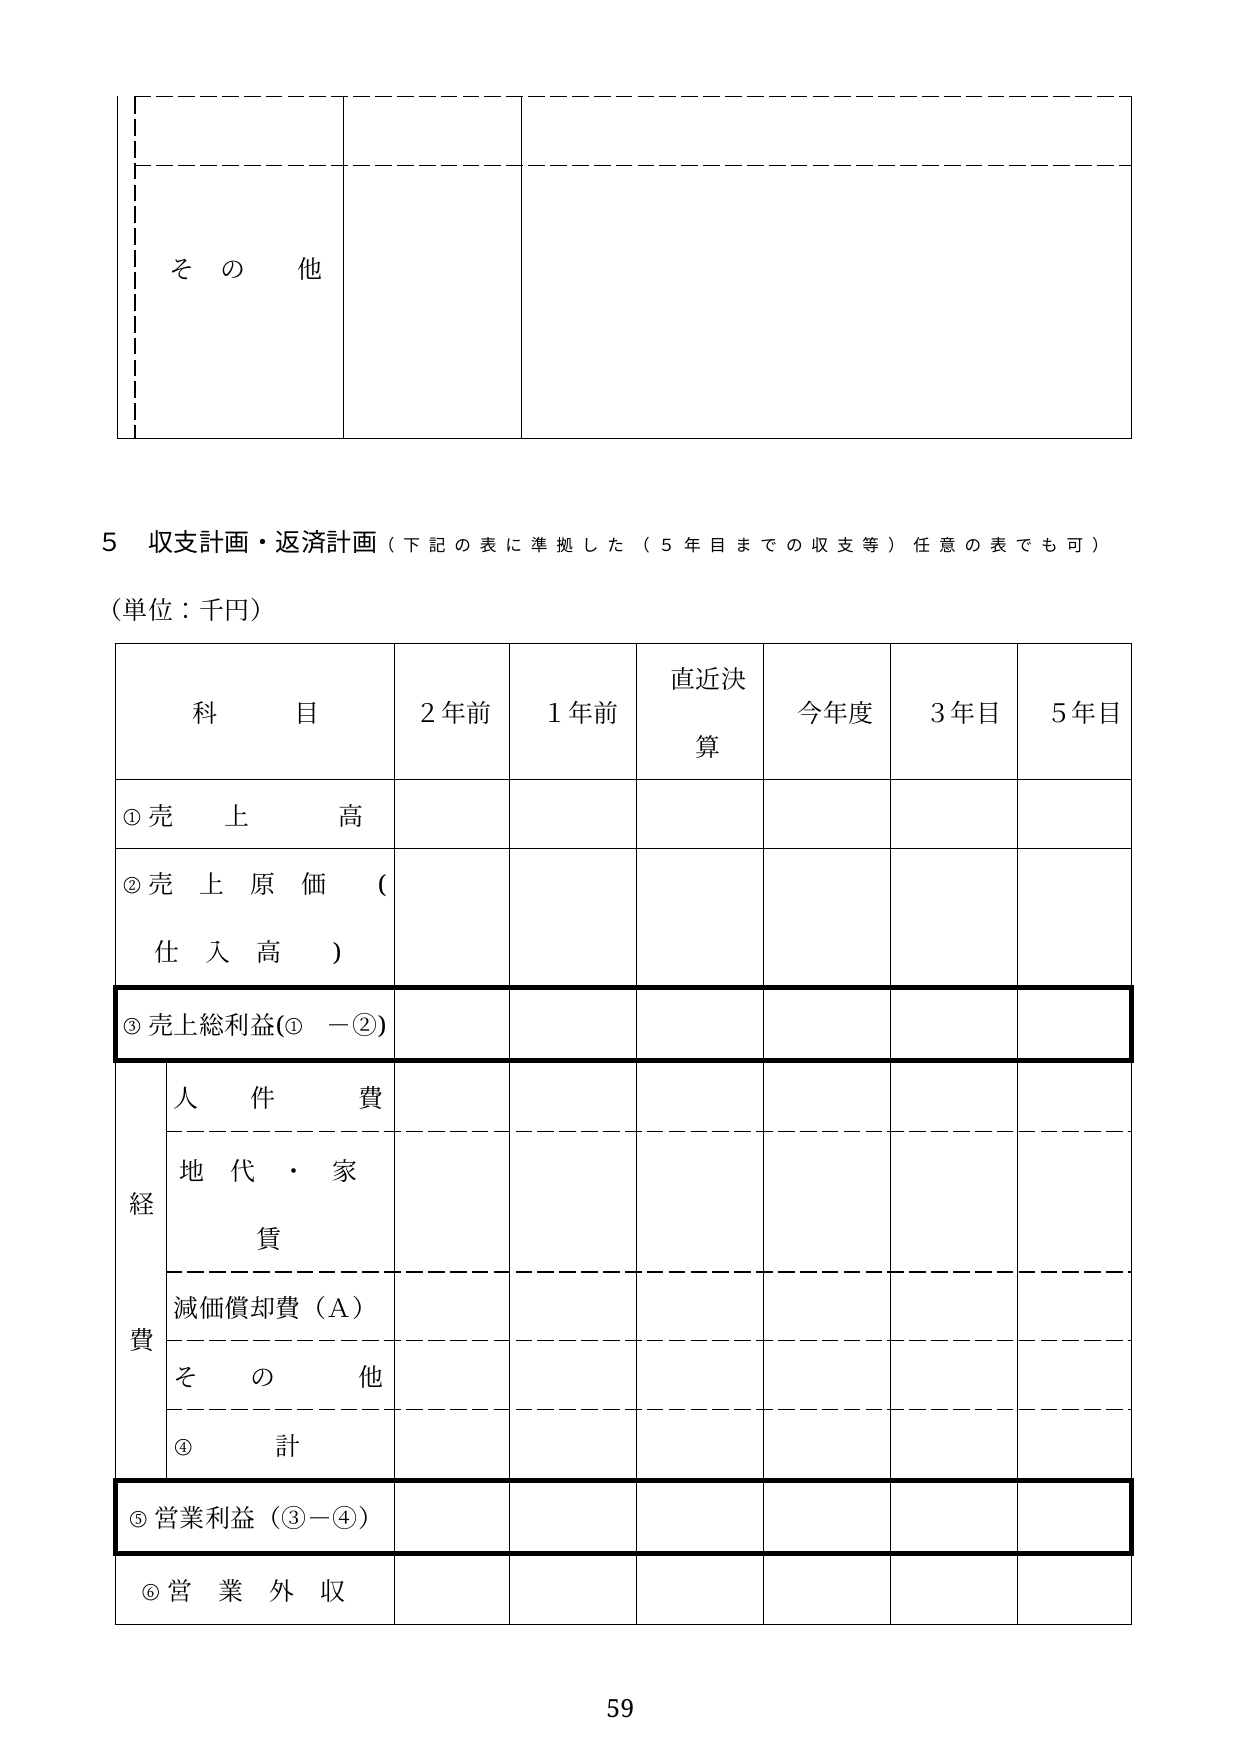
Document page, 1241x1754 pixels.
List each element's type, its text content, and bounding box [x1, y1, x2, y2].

table_cell [522, 165, 1131, 438]
table_cell [510, 1556, 636, 1624]
table_cell [395, 780, 509, 848]
table_cell [764, 1271, 890, 1340]
table_cell [1018, 1340, 1131, 1409]
table_cell [891, 990, 1017, 1058]
table_cell 地代・家賃 [167, 1131, 394, 1271]
table_cell ⑥営業外収益 [116, 1556, 394, 1624]
table_cell [764, 1131, 890, 1271]
table_cell [764, 780, 890, 848]
text ５ 収支計画・返済計画（下記の表に準拠した（５年目までの収支等）任意の表でも可） （単位：千円） [97, 507, 1143, 642]
table_cell [395, 1131, 509, 1271]
table_header ５年目 [1018, 644, 1131, 779]
table_cell [637, 1409, 763, 1478]
table_cell [510, 849, 636, 985]
table_cell [637, 1556, 763, 1624]
table_cell [764, 1556, 890, 1624]
table_cell [891, 780, 1017, 848]
table_cell [891, 1409, 1017, 1478]
table_cell ④ 計 [167, 1409, 394, 1478]
table_cell [395, 1340, 509, 1409]
table_cell 人件費等 [135, 96, 343, 165]
table_cell ①売上高 [116, 780, 394, 848]
table_cell [637, 1271, 763, 1340]
table_cell [344, 165, 521, 438]
table_cell [1018, 990, 1129, 1058]
table_cell [891, 1340, 1017, 1409]
table_header 科 目 [116, 644, 394, 779]
table_cell ③売上総利益(①－②) [118, 990, 394, 1058]
table_cell [891, 1271, 1017, 1340]
table_cell [764, 1340, 890, 1409]
table_cell [510, 1063, 636, 1131]
table_cell [510, 1483, 636, 1551]
table_cell [891, 849, 1017, 985]
table_cell [1018, 1556, 1131, 1624]
table_cell [395, 1271, 509, 1340]
table_cell [764, 1063, 890, 1131]
table_header ３年目 [891, 644, 1017, 779]
table_cell ⑤営業利益（③－④） [118, 1483, 394, 1551]
table_cell [510, 990, 636, 1058]
table_cell [1018, 1063, 1131, 1131]
table_cell [510, 1340, 636, 1409]
table_cell [510, 1131, 636, 1271]
table_cell [395, 990, 509, 1058]
table_cell [118, 96, 135, 165]
table_cell [637, 849, 763, 985]
table_cell [510, 1271, 636, 1340]
table_header 直近決算 [637, 644, 763, 779]
table_cell [1018, 1271, 1131, 1340]
table_cell [891, 1556, 1017, 1624]
table_cell [637, 1340, 763, 1409]
table_cell [395, 1483, 509, 1551]
table_cell 減価償却費（Ａ） [167, 1271, 394, 1340]
table_cell [764, 990, 890, 1058]
table_cell [510, 1409, 636, 1478]
table_cell その他 [167, 1340, 394, 1409]
table_cell [891, 1063, 1017, 1131]
table_cell [395, 1063, 509, 1131]
table_cell [637, 990, 763, 1058]
table_cell その他 [135, 165, 343, 438]
table_cell [764, 849, 890, 985]
table_cell [1018, 1483, 1129, 1551]
table_cell [1018, 780, 1131, 848]
table_cell [510, 780, 636, 848]
table_cell [1018, 1131, 1131, 1271]
table_cell [637, 1483, 763, 1551]
table_header ２年前 [395, 644, 509, 779]
table_cell [395, 1556, 509, 1624]
table_cell [395, 1409, 509, 1478]
table_cell [637, 1063, 763, 1131]
table_cell [1018, 1409, 1131, 1478]
table_cell 経 費 [116, 1063, 166, 1478]
table_cell [344, 96, 521, 165]
table_cell [637, 780, 763, 848]
table_cell [637, 1131, 763, 1271]
table_header １年前 [510, 644, 636, 779]
table_cell 人件費 [167, 1063, 394, 1131]
table_cell [764, 1483, 890, 1551]
table_cell [118, 165, 135, 438]
table_cell [395, 849, 509, 985]
table_header 今年度 [764, 644, 890, 779]
table_cell [522, 96, 1131, 165]
table_cell ②売上原価(仕入高) [116, 849, 394, 985]
table_cell [764, 1409, 890, 1478]
table_cell [1018, 849, 1131, 985]
table_cell [891, 1483, 1017, 1551]
table_cell [891, 1131, 1017, 1271]
